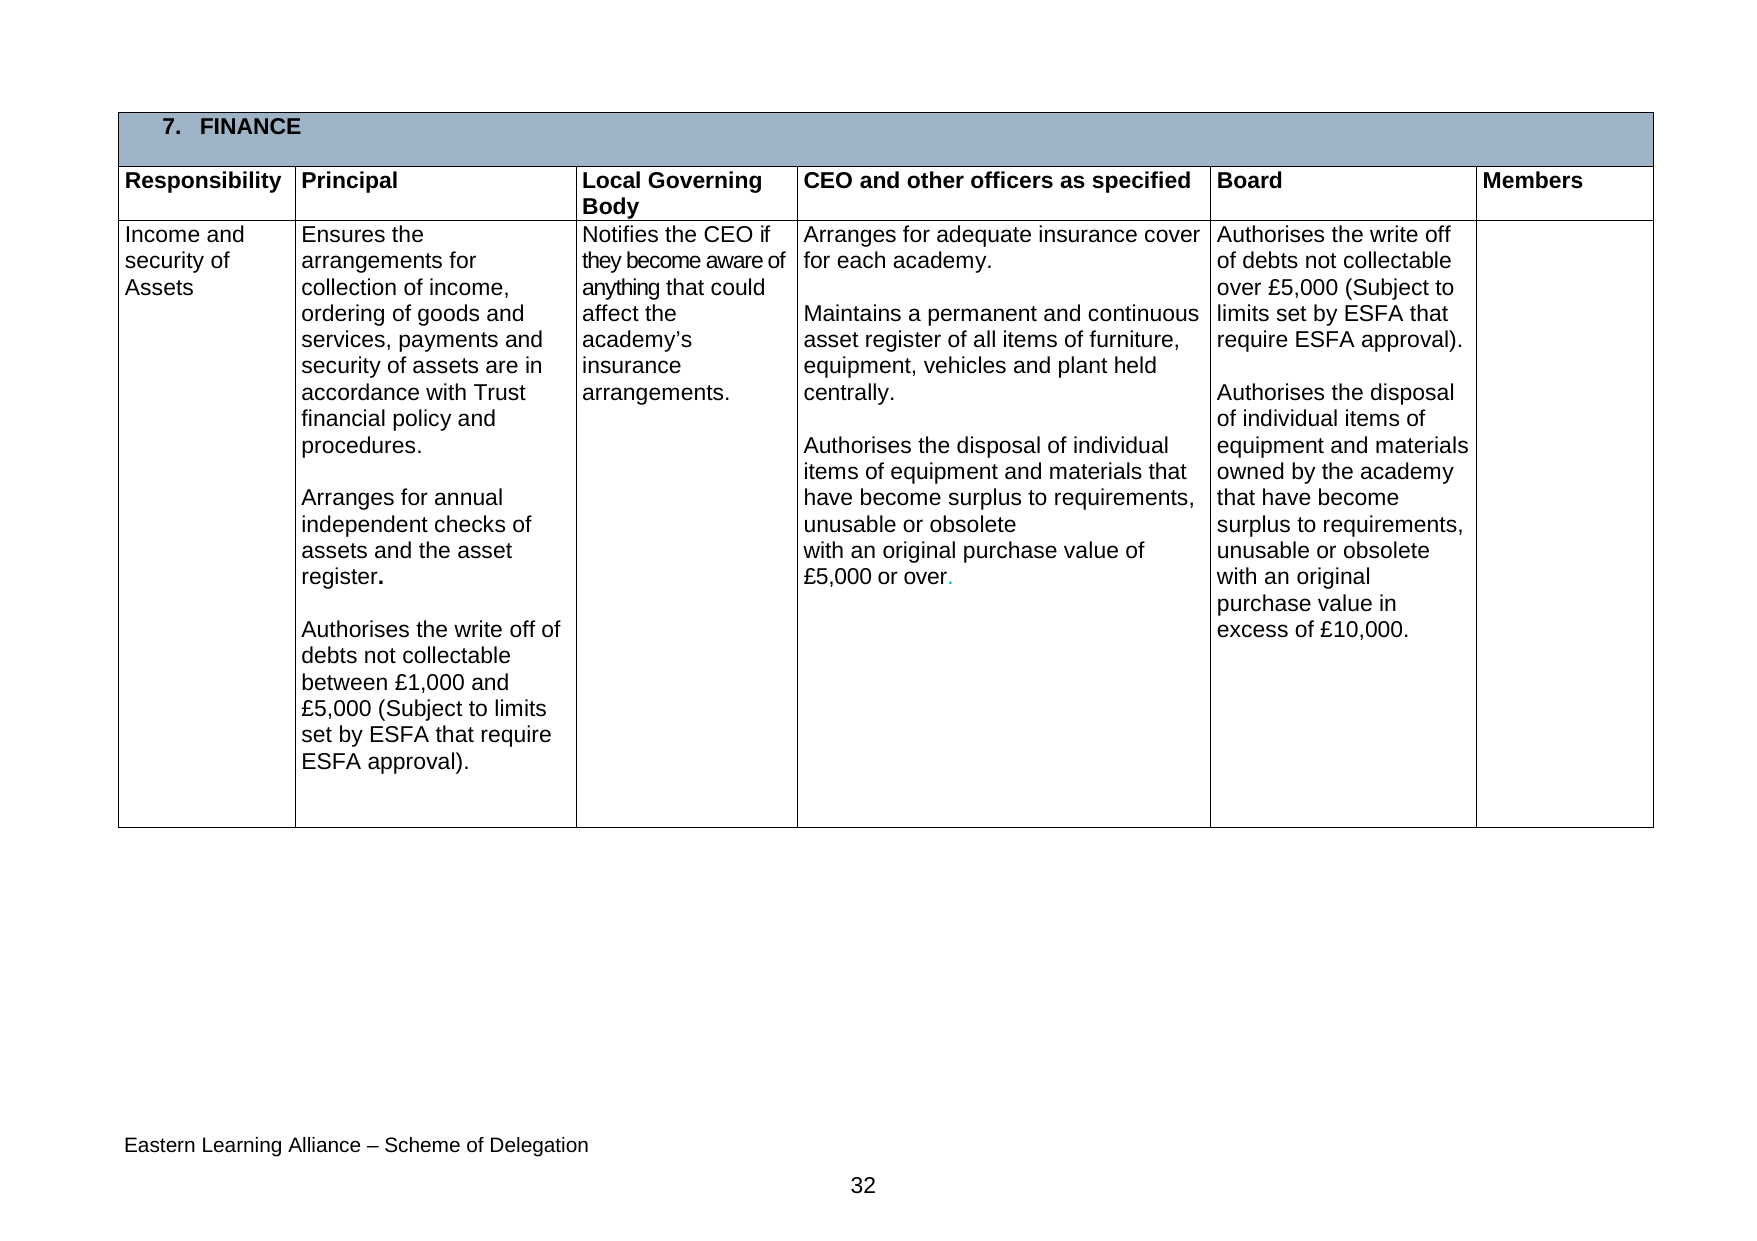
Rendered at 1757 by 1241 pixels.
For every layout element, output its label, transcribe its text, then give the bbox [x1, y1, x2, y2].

table_cell Board [1211, 167, 1476, 220]
table_cell Authorises the write off of debts not collectable over £5,000 (Subject to limits set by ESFA that require ESFA approval). Authorises the disposal of individual items of equipment and materials owned by the academy that have become surplus to requirements, unusable or obsolete with an original purchase value in excess of £10,000. [1211, 221, 1476, 827]
table_cell [1477, 221, 1653, 827]
table_cell Income and security of Assets [119, 221, 295, 827]
table_header FINANCE [119, 113, 1653, 166]
table_cell Members [1477, 167, 1653, 220]
table_cell Local Governing Body [577, 167, 797, 220]
table_cell Principal [296, 167, 576, 220]
table_cell Notifies the CEO if they become aware of anything that could affect the academy’s insurance arrangements. [577, 221, 797, 827]
table_cell Responsibility [119, 167, 295, 220]
table_cell Arranges for adequate insurance cover for each academy. Maintains a permanent and continuous asset register of all items of furniture, equipment, vehicles and plant held centrally. Authorises the disposal of individual items of equipment and materials that have become surplus to requirements, unusable or obsolete with an original purchase value of £5,000 or over. [798, 221, 1210, 827]
table_cell CEO and other officers as specified [798, 167, 1210, 220]
table_cell Ensures the arrangements for collection of income, ordering of goods and services, payments and security of assets are in accordance with Trust financial policy and procedures. Arranges for annual independent checks of assets and the asset register. Authorises the write off of debts not collectable between £1,000 and £5,000 (Subject to limits set by ESFA that require ESFA approval). [296, 221, 576, 827]
